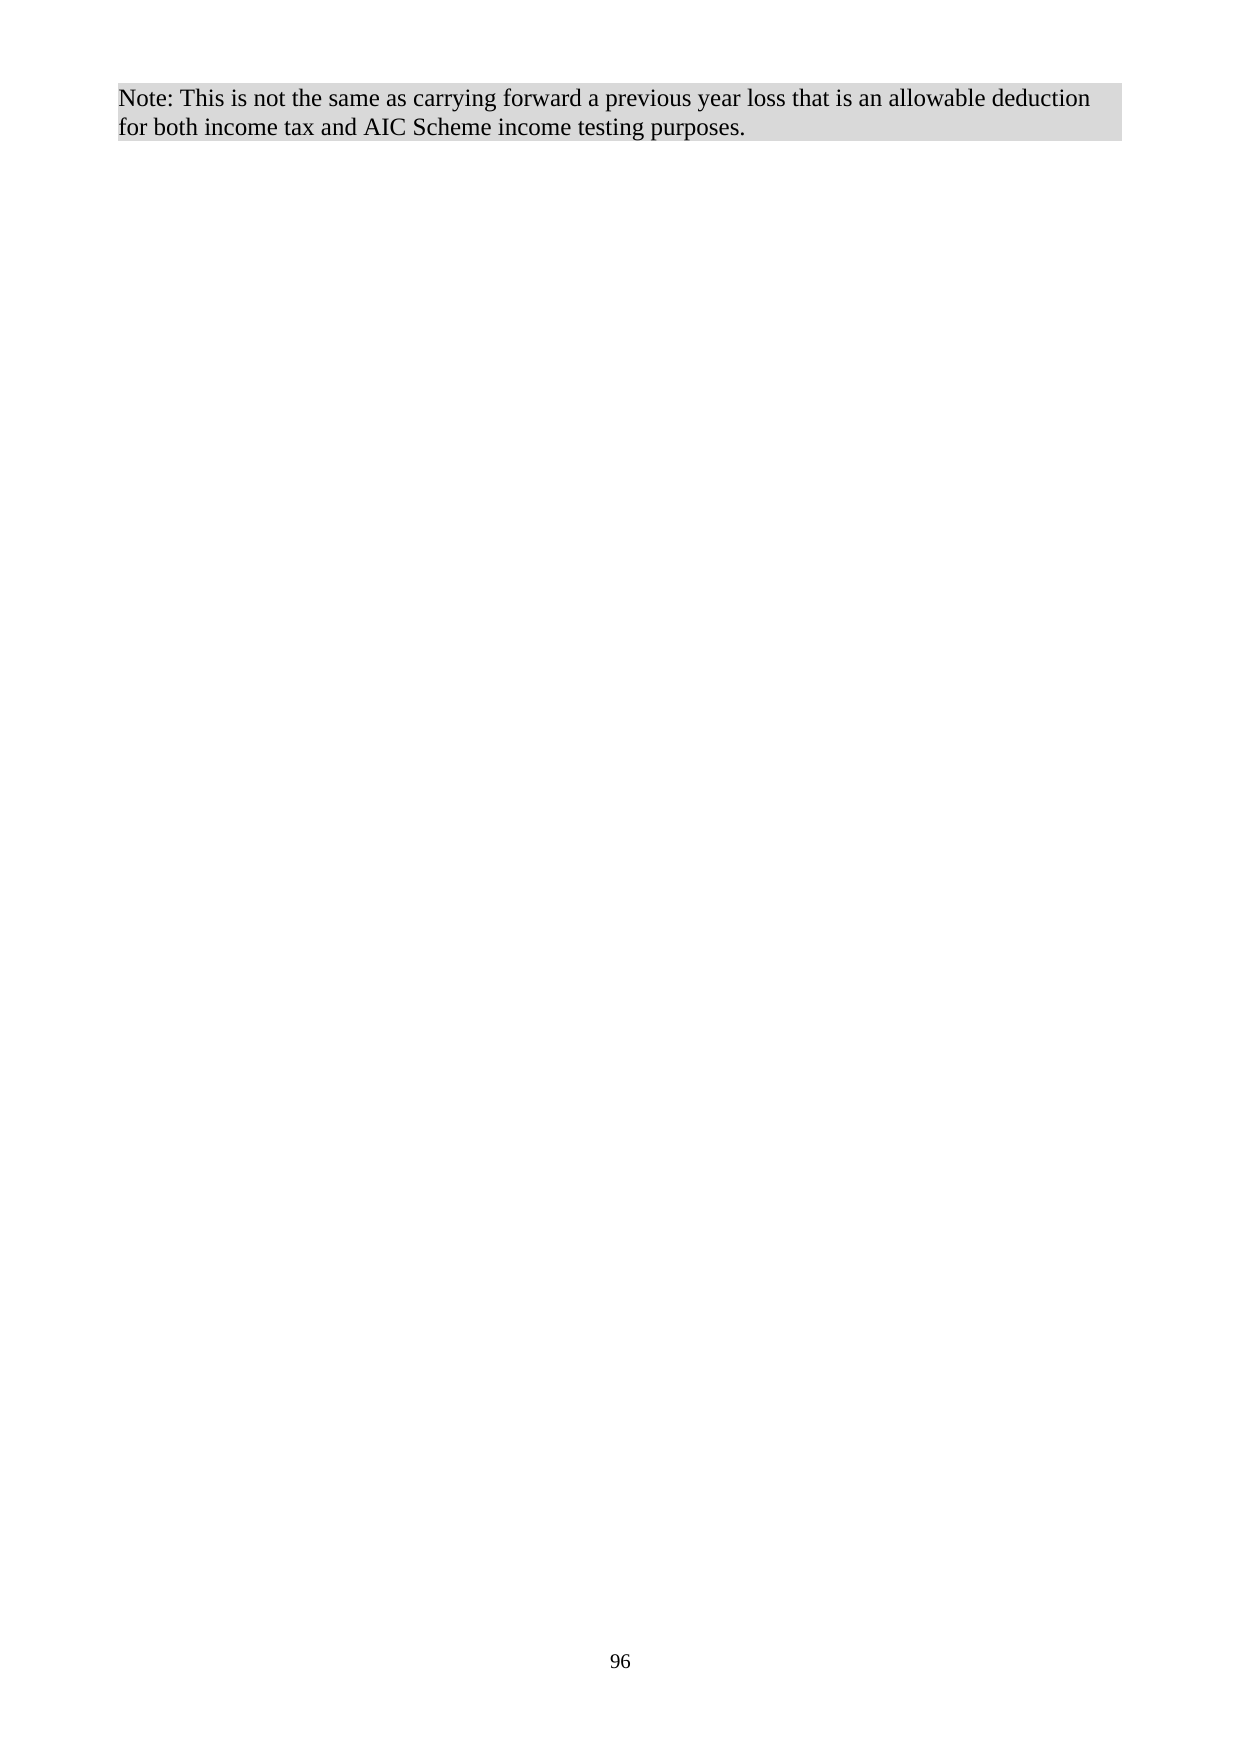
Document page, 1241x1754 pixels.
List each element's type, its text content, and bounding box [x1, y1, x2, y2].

text Note: Th not the same as carrying forward a previous year loss that an allowable deduction for both income tax and AIC Scheme income testing purposes. [118, 83, 1122, 141]
